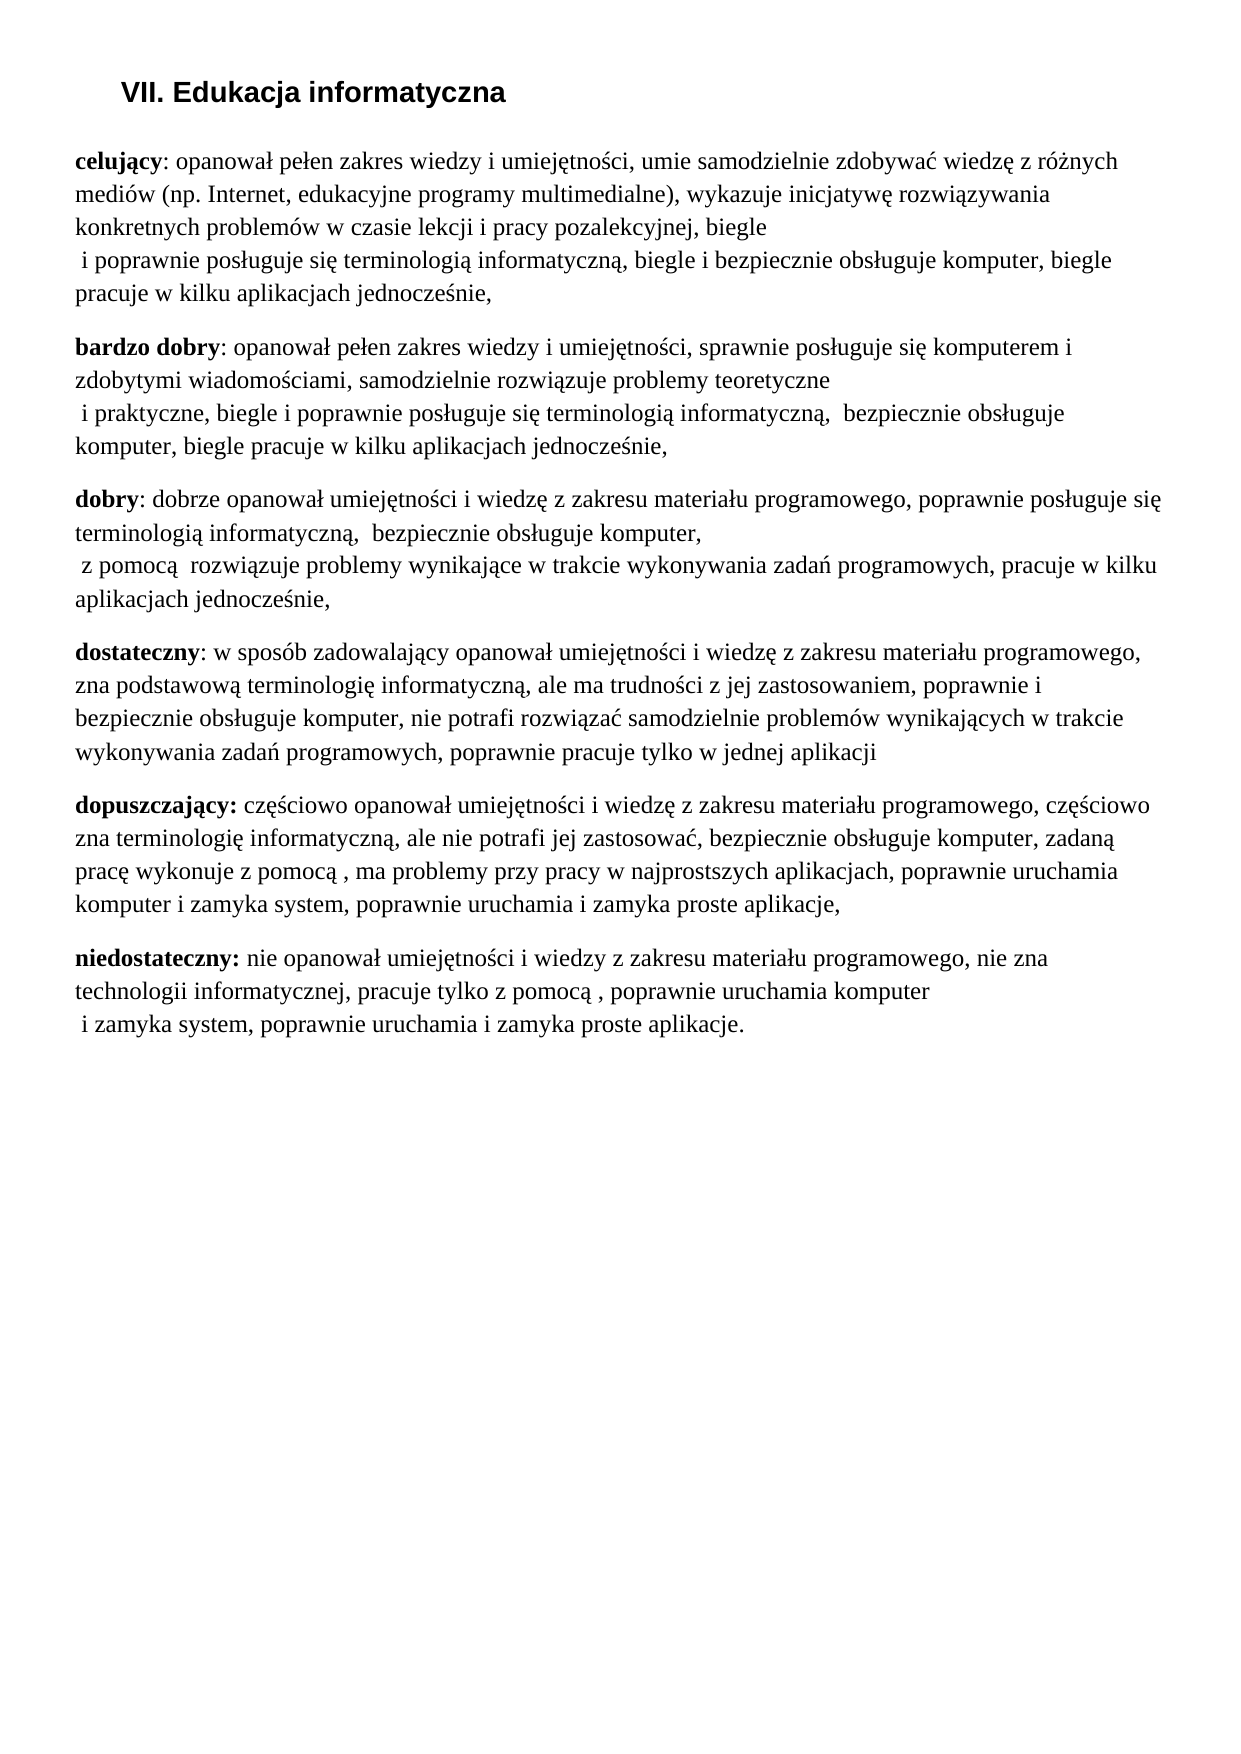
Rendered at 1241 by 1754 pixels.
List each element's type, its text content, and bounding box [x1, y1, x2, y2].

text dostateczny: w sposób zadowalający opanował umiejętności i wiedzę z zakresu materiału programowego, zna podstawową terminologię informatyczną, ale ma trudności z jej zastosowaniem, poprawnie i bezpiecznie obsługuje komputer, nie potrafi rozwiązać samodzielnie problemów wynikających w trakcie wykonywania zadań programowych, poprawnie pracuje tylko w jednej aplikacji [75, 637, 1165, 765]
text dopuszczający: częściowo opanował umiejętności i wiedzę z zakresu materiału programowego, częściowo zna terminologię informatyczną, ale nie potrafi jej zastosować, bezpiecznie obsługuje komputer, zadaną pracę wykonuje z pomocą , ma problemy przy pracy w najprostszych aplikacjach, poprawnie uruchamia komputer i zamyka system, poprawnie uruchamia i zamyka proste aplikacje, [75, 790, 1165, 918]
text niedostateczny: nie opanował umiejętności i wiedzy z zakresu materiału programowego, nie zna technologii informatycznej, pracuje tylko z pomocą , poprawnie uruchamia komputer i zamyka system, poprawnie uruchamia i zamyka proste aplikacje. [75, 943, 1165, 1038]
text bardzo dobry: opanował pełen zakres wiedzy i umiejętności, sprawnie posługuje się komputerem i zdobytymi wiadomościami, samodzielnie rozwiązuje problemy teoretyczne i praktyczne, biegle i poprawnie posługuje się terminologią informatyczną, bezpiecznie obsługuje komputer, biegle pracuje w kilku aplikacjach jednocześnie, [75, 332, 1165, 459]
text dobry: dobrze opanował umiejętności i wiedzę z zakresu materiału programowego, poprawnie posługuje się terminologią informatyczną, bezpiecznie obsługuje komputer, z pomocą rozwiązuje problemy wynikające w trakcie wykonywania zadań programowych, pracuje w kilku aplikacjach jednocześnie, [75, 484, 1165, 612]
text VII. Edukacja informatyczna [112, 75, 1165, 108]
text celujący: opanował pełen zakres wiedzy i umiejętności, umie samodzielnie zdobywać wiedzę z różnych mediów (np. Internet, edukacyjne programy multimedialne), wykazuje inicjatywę rozwiązywania konkretnych problemów w czasie lekcji i pracy pozalekcyjnej, biegle i poprawnie posługuje się terminologią informatyczną, biegle i bezpiecznie obsługuje komputer, biegle pracuje w kilku aplikacjach jednocześnie, [75, 146, 1165, 307]
